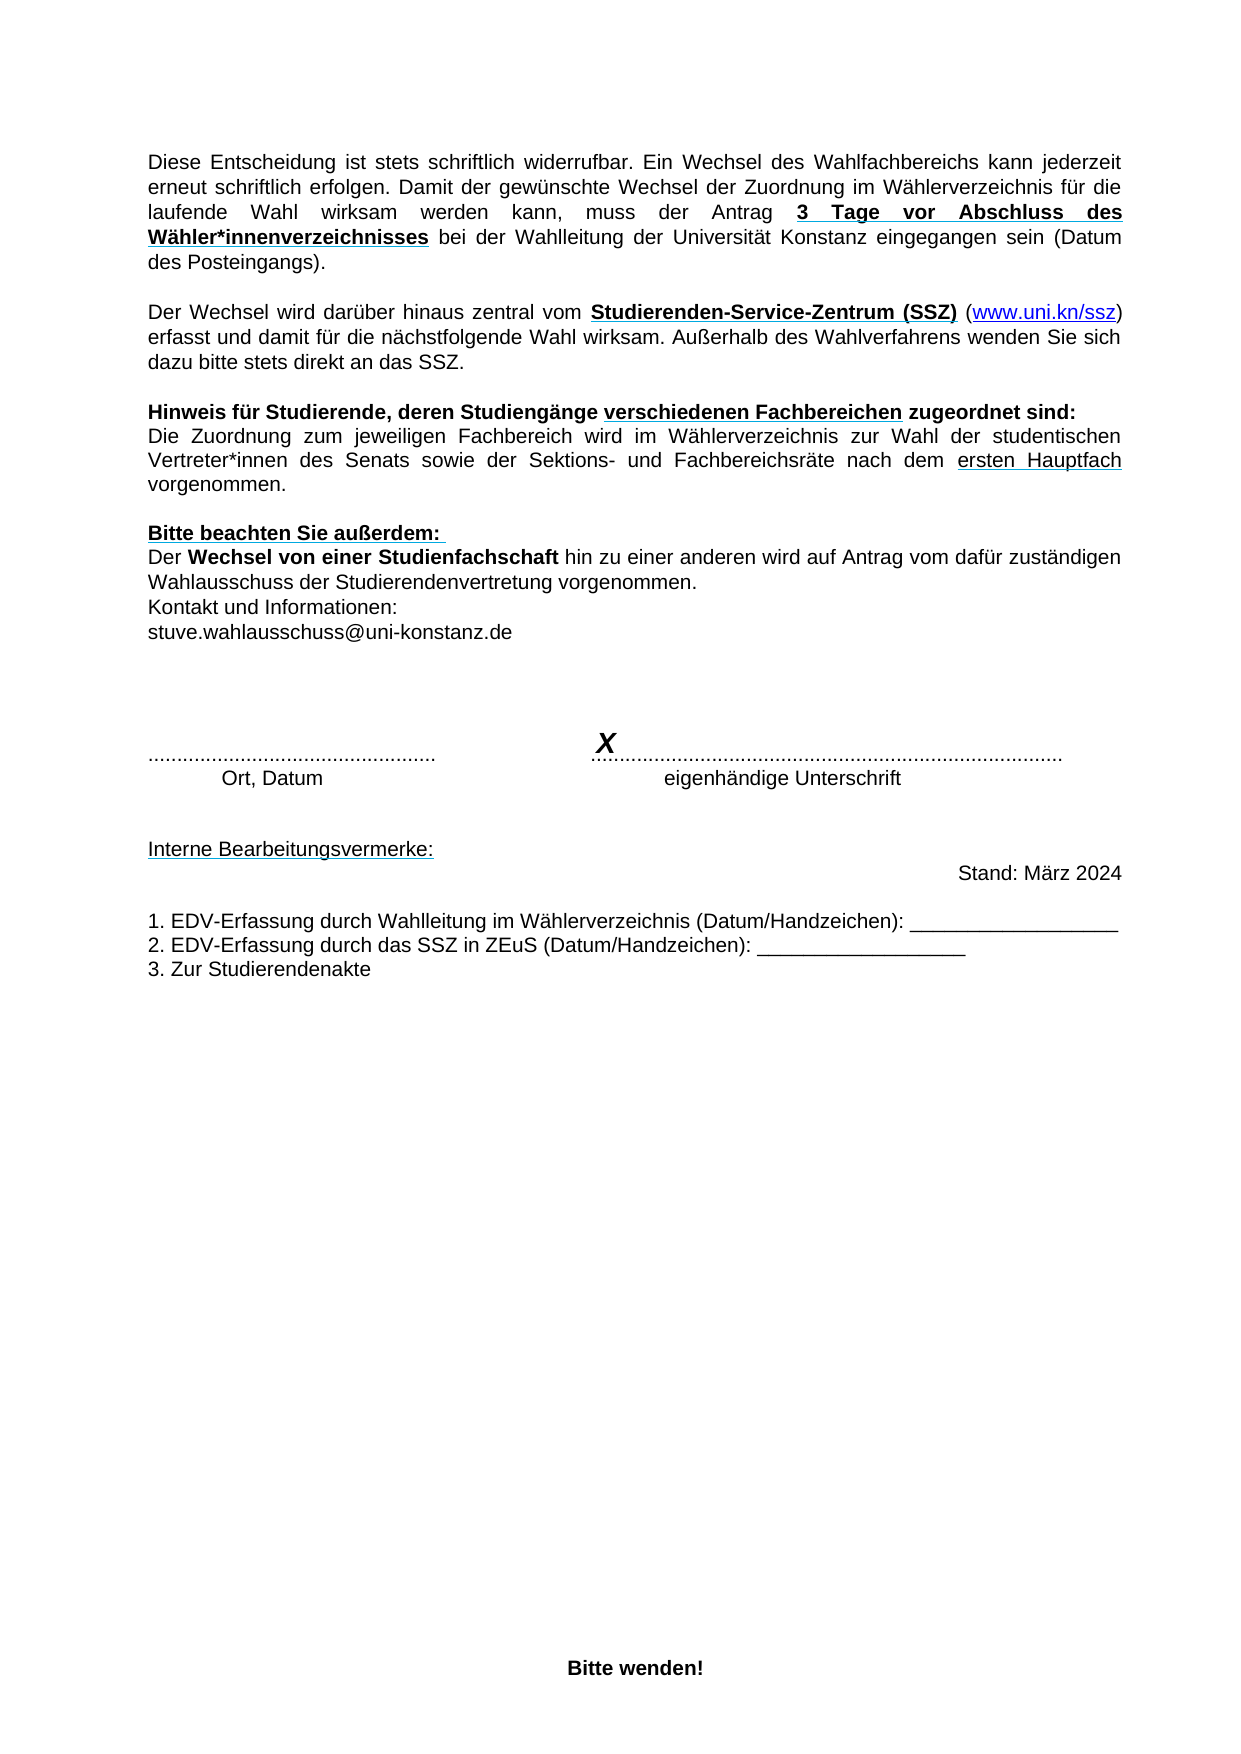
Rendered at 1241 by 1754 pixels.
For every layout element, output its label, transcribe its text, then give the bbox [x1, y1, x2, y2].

text Die Zuordnung zum jeweiligen Fachbereich wird im Wählerverzeichnis zur Wahl der studentischen Vertreter*innen des Senats sowie der Sektions- und Fachbereichsräte nach dem ersten Hauptfach vorgenommen. [148, 424, 1122, 496]
text .................................................. .................................................................................. [148, 741, 1122, 765]
text 3. Zur Studierendenakte [148, 957, 1122, 981]
text Stand: März 2024 [148, 861, 1122, 885]
text Ort, Datum eigenhändige Unterschrift [148, 765, 1122, 789]
text Interne Bearbeitungsvermerke: [148, 837, 1122, 861]
text Der Wechsel von einer Studienfachschaft hin zu einer anderen wird auf Antrag vom dafür zuständigen Wahlausschuss der Studierendenvertretung vorgenommen. [148, 544, 1123, 594]
text Bitte beachten Sie außerdem: [148, 521, 1122, 544]
text Diese Entscheidung ist stets schriftlich widerrufbar. Ein Wechsel des Wahlfachbereichs kann jederzeit erneut schriftlich erfolgen. Damit der gewünschte Wechsel der Zuordnung im Wählerverzeichnis für die laufende Wahl wirksam werden kann, muss der Antrag 3 Tage vor Abschluss des Wähler*innenverzeichnisses bei der Wahlleitung der Universität Konstanz eingegangen sein (Datum des Posteingangs). [148, 150, 1123, 275]
text Der Wechsel wird darüber hinaus zentral vom Studierenden-Service-Zentrum (SSZ) (www.uni.kn/ssz) erfasst und damit für die nächstfolgende Wahl wirksam. Außerhalb des Wahlverfahrens wenden Sie sich dazu bitte stets direkt an das SSZ. [148, 300, 1123, 375]
text 1. EDV-Erfassung durch Wahlleitung im Wählerverzeichnis (Datum/Handzeichen): __________________ [148, 909, 1122, 933]
text Hinweis für Studierende, deren Studiengänge verschiedenen Fachbereichen zugeordnet sind: [148, 400, 1122, 424]
text Kontakt und Informationen: [148, 594, 1123, 619]
text 2. EDV-Erfassung durch das SSZ in ZEuS (Datum/Handzeichen): __________________ [148, 933, 1122, 957]
text stuve.wahlausschuss@uni-konstanz.de [148, 619, 1123, 644]
